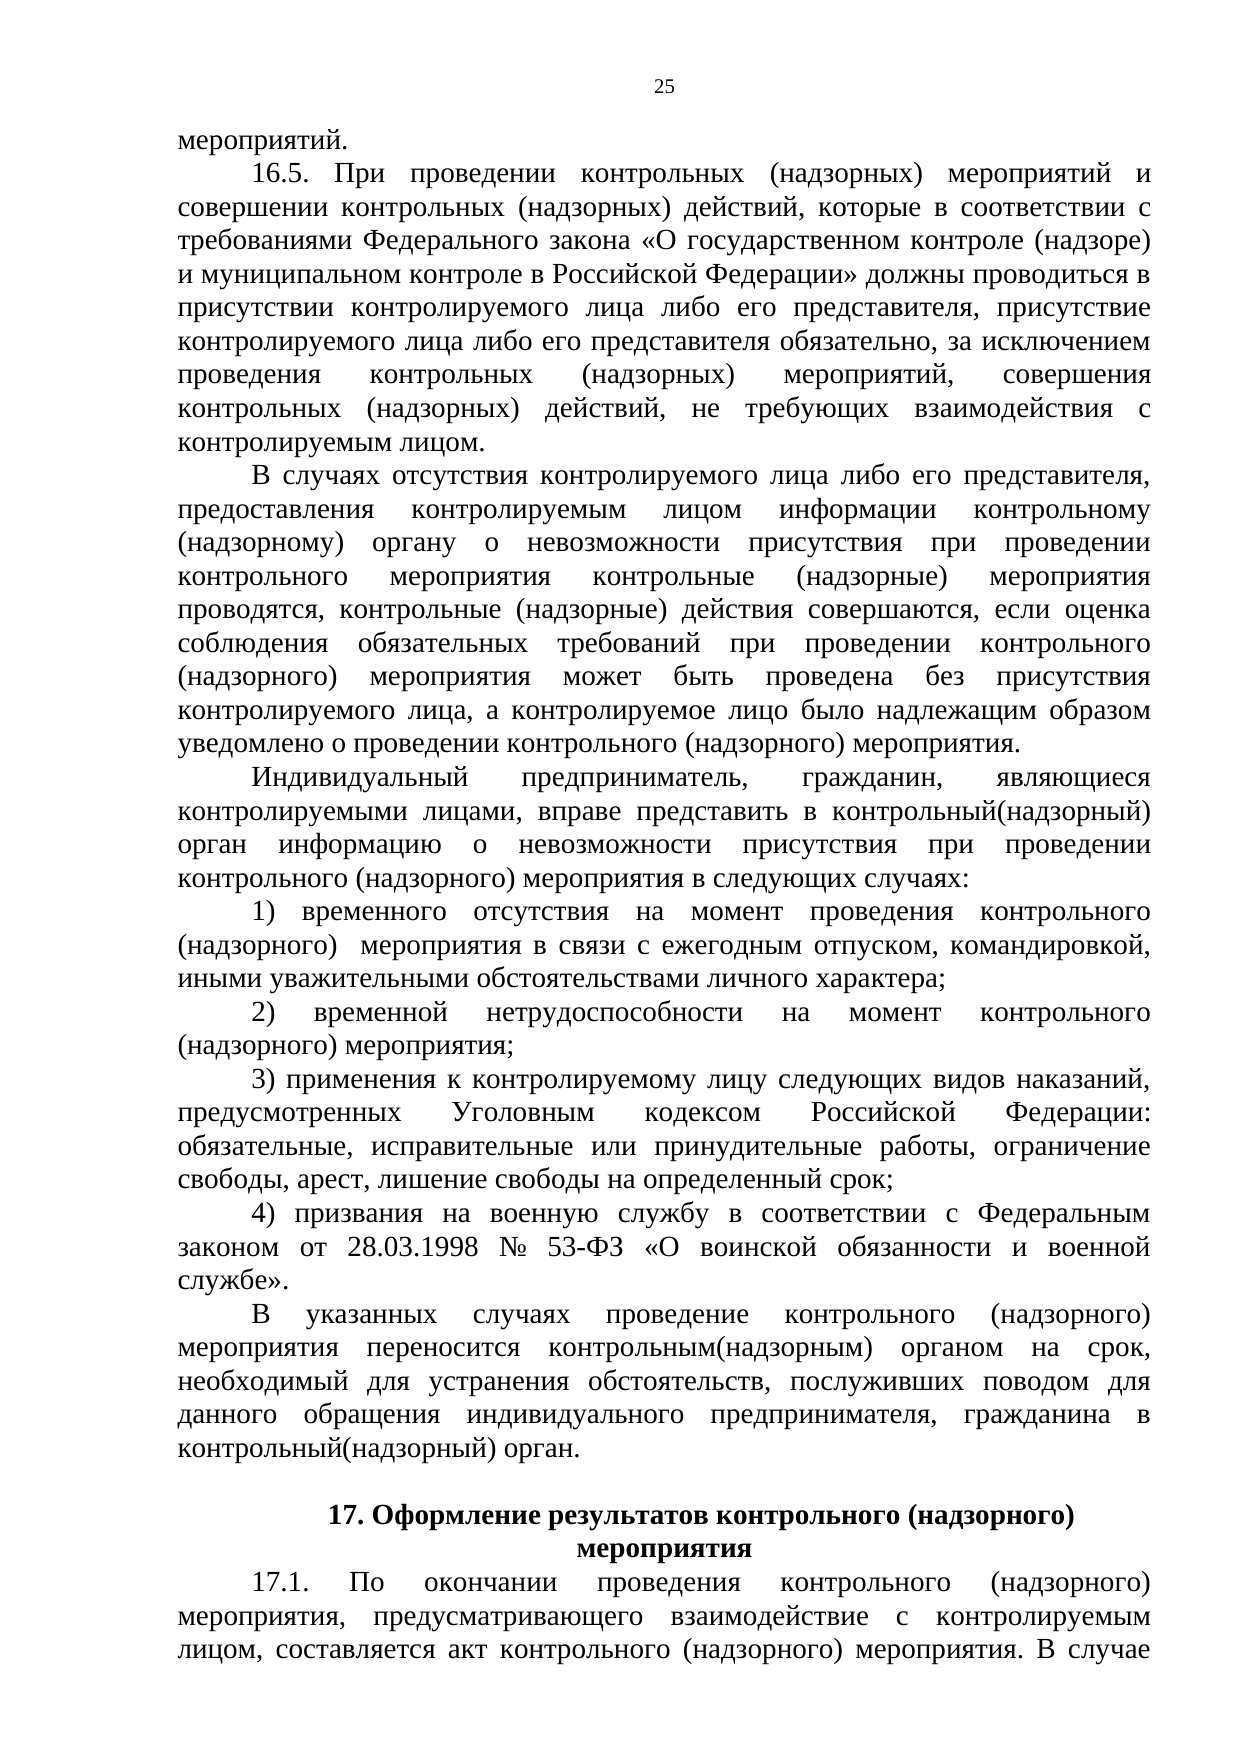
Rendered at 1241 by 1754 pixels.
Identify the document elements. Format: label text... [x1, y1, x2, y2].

text 16.5. При проведении контрольных (надзорных) мероприятий и совершении контрольных (надзорных) действий, которые в соответствии с требованиями Федерального закона «О государственном контроле (надзоре) и муниципальном контроле в Российской Федерации» должны проводиться в присутствии контролируемого лица либо его представителя, присутствие контролируемого лица либо его представителя обязательно, за исключением проведения контрольных (надзорных) мероприятий, совершения контрольных (надзорных) действий, не требующих взаимодействия с контролируемым лицом. [177, 155, 1152, 457]
text В указанных случаях проведение контрольного (надзорного) мероприятия переносится контрольным(надзорным) органом на срок, необходимый для устранения обстоятельств, послуживших поводом для данного обращения индивидуального предпринимателя, гражданина в контрольный(надзорный) орган. [177, 1296, 1152, 1463]
text 3) применения к контролируемому лицу следующих видов наказаний, предусмотренных Уголовным кодексом Российской Федерации: обязательные, исправительные или принудительные работы, ограничение свободы, арест, лишение свободы на определенный срок; [177, 1061, 1152, 1195]
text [177, 1564, 1152, 1665]
text 17. Оформление результатов контрольного (надзорного) мероприятия [177, 1497, 1152, 1564]
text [177, 122, 1152, 155]
text Индивидуальный предприниматель, гражданин, являющиеся контролируемыми лицами, вправе представить в контрольный(надзорный) орган информацию о невозможности присутствия при проведении контрольного (надзорного) мероприятия в следующих случаях: [177, 759, 1152, 893]
text 1) временного отсутствия на момент проведения контрольного (надзорного) мероприятия в связи с ежегодным отпуском, командировкой, иными уважительными обстоятельствами личного характера; [177, 893, 1152, 994]
text В случаях отсутствия контролируемого лица либо его представителя, предоставления контролируемым лицом информации контрольному (надзорному) органу о невозможности присутствия при проведении контрольного мероприятия контрольные (надзорные) мероприятия проводятся, контрольные (надзорные) действия совершаются, если оценка соблюдения обязательных требований при проведении контрольного (надзорного) мероприятия может быть проведена без присутствия контролируемого лица, а контролируемое лицо было надлежащим образом уведомлено о проведении контрольного (надзорного) мероприятия. [177, 457, 1152, 759]
text 2) временной нетрудоспособности на момент контрольного (надзорного) мероприятия; [177, 994, 1152, 1061]
text 4) призвания на военную службу в соответствии с Федеральным законом от 28.03.1998 № 53-ФЗ «О воинской обязанности и военной службе». [177, 1195, 1152, 1296]
